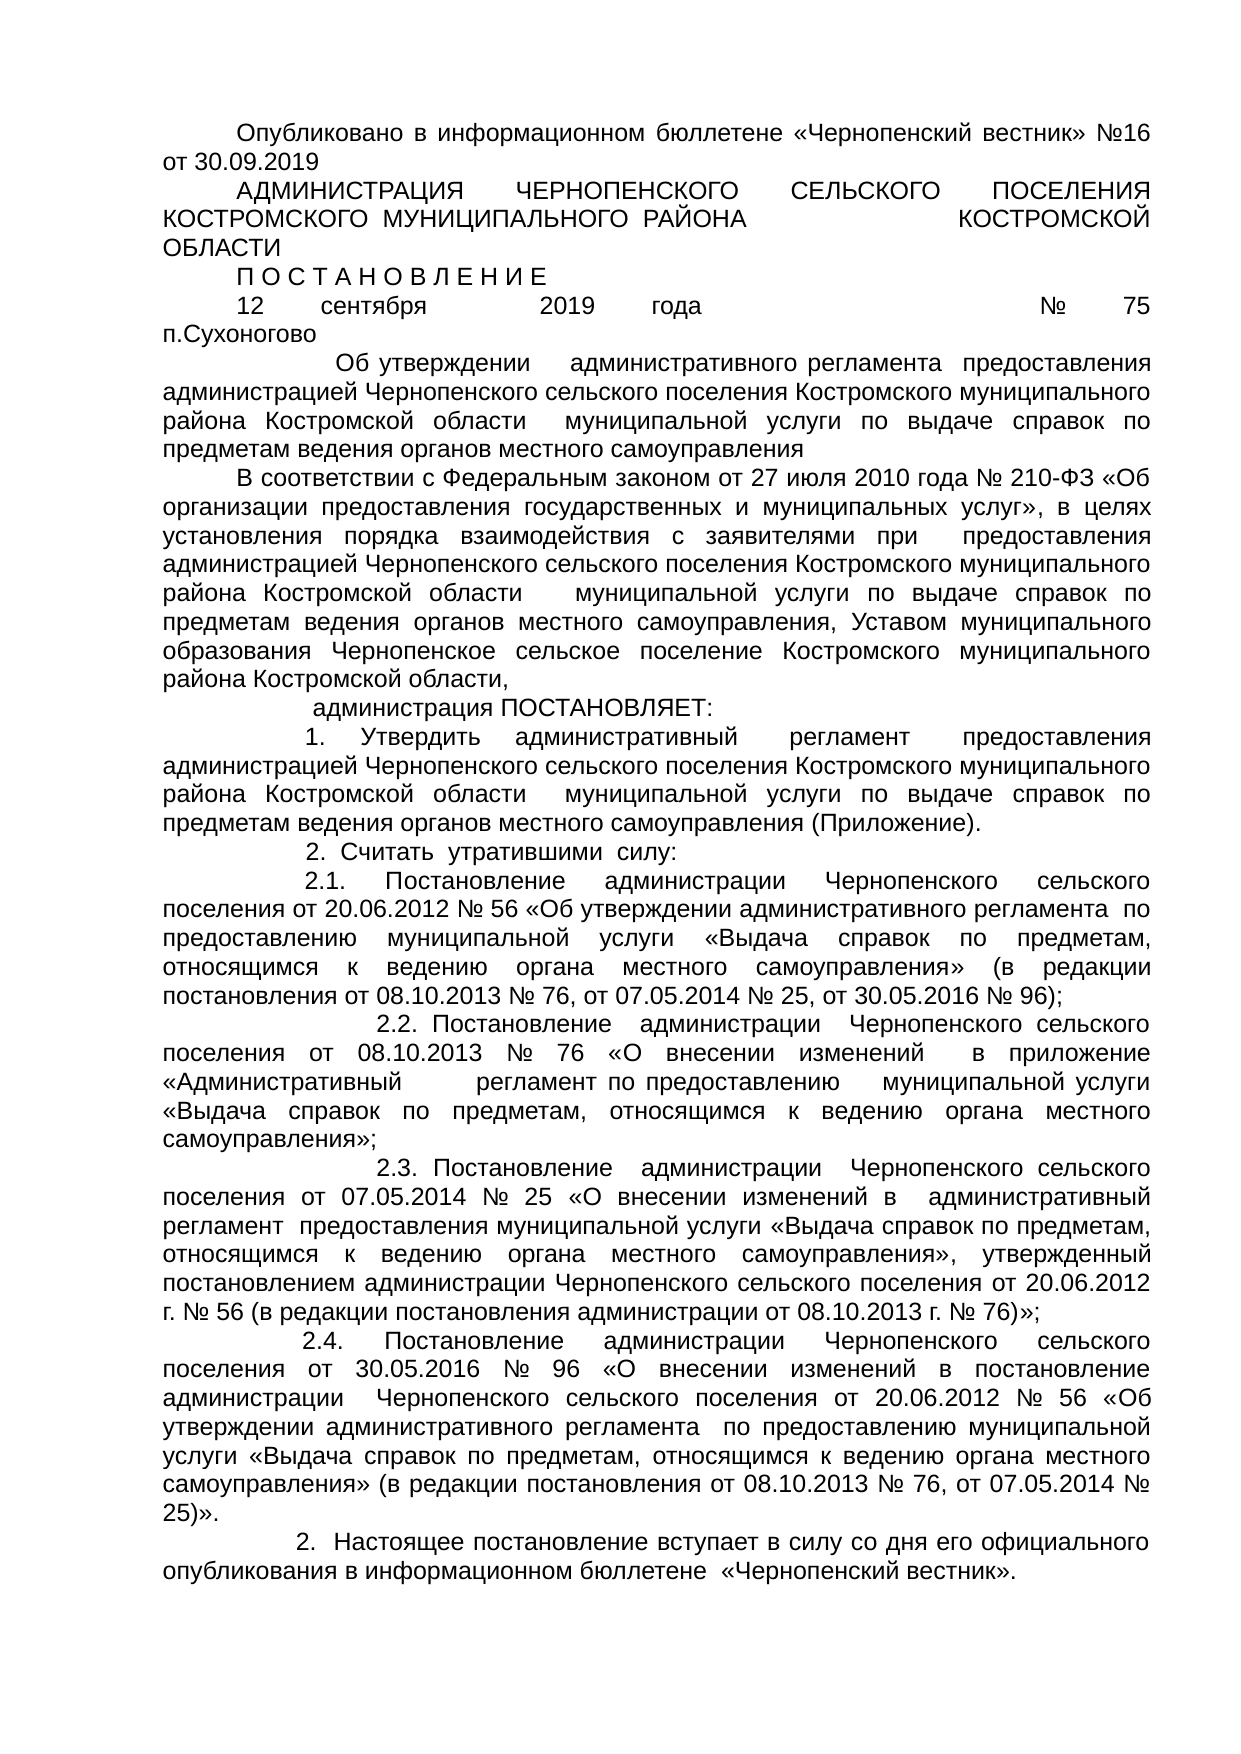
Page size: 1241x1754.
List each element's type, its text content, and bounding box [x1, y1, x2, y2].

text администрация ПОСТАНОВЛЯЕТ: [162, 693, 1152, 722]
text 2. Считать утратившими силу: [162, 837, 1152, 866]
text П О С Т А Н О В Л Е Н И Е [162, 262, 1152, 291]
text 2.2. Постановление администрации Чернопенского сельского поселения от 08.10.2013 № 76 «О внесении изменений в приложение «Административный регламент по предоставлению муниципальной услуги «Выдача справок по предметам, относящимся к ведению органа местного самоуправления»; [162, 1009, 1152, 1153]
text Об утверждении административного регламента предоставления администрацией Чернопенского сельского поселения Костромского муниципального района Костромской области муниципальной услуги по выдаче справок по предметам ведения органов местного самоуправления [162, 348, 1152, 463]
text 2.1. Постановление администрации Чернопенского сельского поселения от 20.06.2012 № 56 «Об утверждении административного регламента по предоставлению муниципальной услуги «Выдача справок по предметам, относящимся к ведению органа местного самоуправления» (в редакции постановления от 08.10.2013 № 76, от 07.05.2014 № 25, от 30.05.2016 № 96); [162, 866, 1152, 1009]
text Опубликовано в информационном бюллетене «Чернопенский вестник» №16 от 30.09.2019 [162, 118, 1152, 176]
text В соответствии с Федеральным законом от 27 июля 2010 года № 210-ФЗ «Об организации предоставления государственных и муниципальных услуг», в целях установления порядка взаимодействия с заявителями при предоставления администрацией Чернопенского сельского поселения Костромского муниципального района Костромской области муниципальной услуги по выдаче справок по предметам ведения органов местного самоуправления, Уставом муниципального образования Чернопенское сельское поселение Костромского муниципального района Костромской области, [162, 463, 1152, 693]
text АДМИНИСТРАЦИЯ ЧЕРНОПЕНСКОГО СЕЛЬСКОГО ПОСЕЛЕНИЯ КОСТРОМСКОГО МУНИЦИПАЛЬНОГО РАЙОНА КОСТРОМСКОЙ ОБЛАСТИ [162, 176, 1152, 262]
text 2.4. Постановление администрации Чернопенского сельского поселения от 30.05.2016 № 96 «О внесении изменений в постановление администрации Чернопенского сельского поселения от 20.06.2012 № 56 «Об утверждении административного регламента по предоставлению муниципальной услуги «Выдача справок по предметам, относящимся к ведению органа местного самоуправления» (в редакции постановления от 08.10.2013 № 76, от 07.05.2014 № 25)». [162, 1326, 1152, 1469]
text 2. Настоящее постановление вступает в силу со дня его официального опубликования в информационном бюллетене «Чернопенский вестник». [162, 1527, 1152, 1584]
text 2.3. Постановление администрации Чернопенского сельского поселения от 07.05.2014 № 25 «О внесении изменений в административный регламент предоставления муниципальной услуги «Выдача справок по предметам, относящимся к ведению органа местного самоуправления», утвержденный постановлением администрации Чернопенского сельского поселения от 20.06.2012 г. № 56 (в редакции постановления администрации от 08.10.2013 г. № 76)»; [162, 1153, 1152, 1326]
text 1. Утвердить административный регламент предоставления администрацией Чернопенского сельского поселения Костромского муниципального района Костромской области муниципальной услуги по выдаче справок по предметам ведения органов местного самоуправления (Приложение). [162, 722, 1152, 837]
text 2.4. Постановление администрации Чернопенского сельского поселения от 30.05.2016 № 96 «О внесении изменений в постановление администрации Чернопенского сельского поселения от 20.06.2012 № 56 «Об утверждении административного регламента по предоставлению муниципальной услуги «Выдача справок по предметам, относящимся к ведению органа местного самоуправления» (в редакции постановления от 08.10.2013 № 76, от 07.05.2014 № 25)». [162, 1452, 1152, 1527]
text 12 сентября 2019 года № 75 п.Сухоногово [162, 291, 1152, 348]
